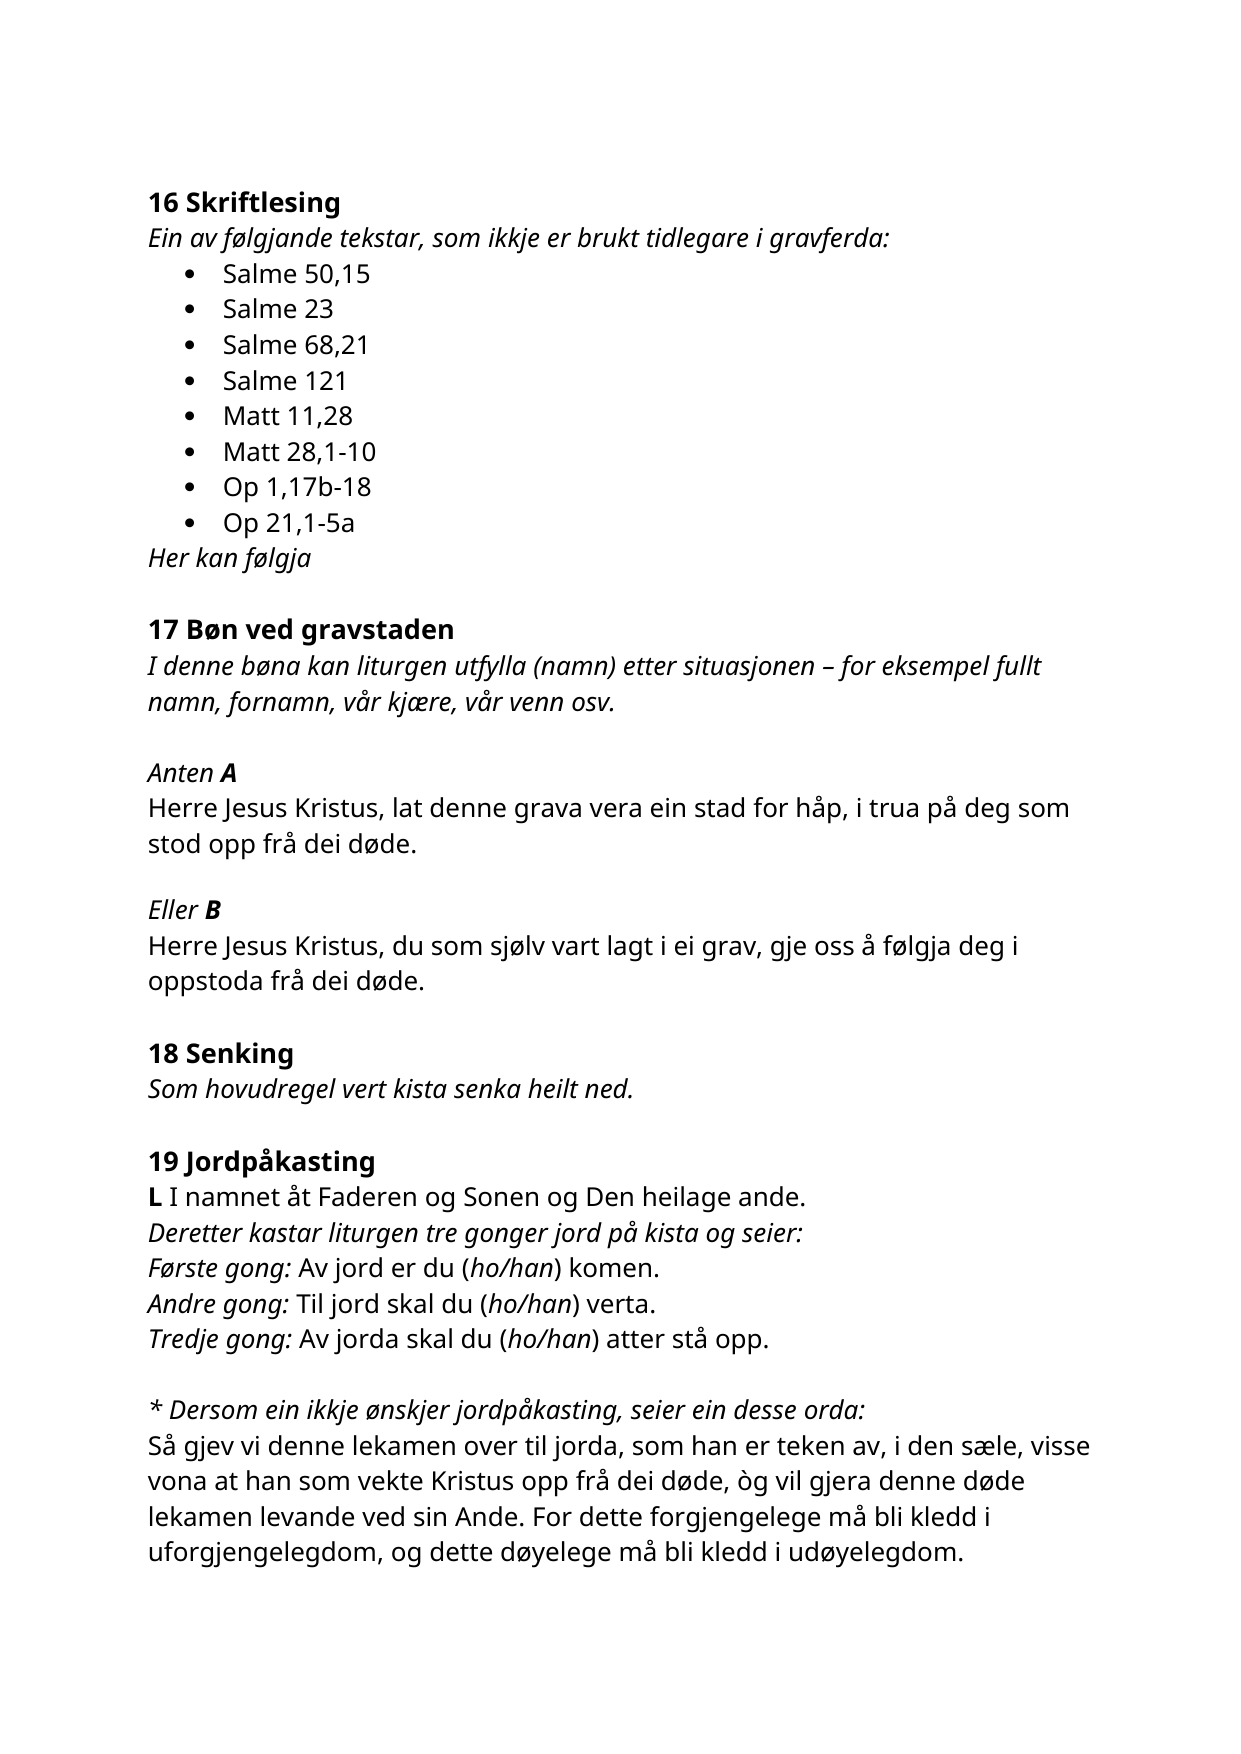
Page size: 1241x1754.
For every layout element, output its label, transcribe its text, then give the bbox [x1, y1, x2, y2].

text Ein av følgjande tekstar, som ikkje er brukt tidlegare i gravferda: [148, 220, 1093, 256]
text Tredje gong: Av jorda skal du (ho/han) atter stå opp. [148, 1321, 1093, 1356]
list Salme 68,21 [185, 327, 1093, 362]
text Herre Jesus Kristus, du som sjølv vart lagt i ei grav, gje oss å følgja deg i oppstoda frå dei døde. [148, 927, 1093, 998]
text 18 Senking [148, 1034, 1093, 1071]
text Deretter kastar liturgen tre gonger jord på kista og seier: [148, 1214, 1093, 1250]
list Salme 23 [185, 291, 1093, 327]
text Herre Jesus Kristus, lat denne grava vera ein stad for håp, i trua på deg som stod opp frå dei døde. [148, 790, 1093, 861]
list Matt 28,1-10 [185, 433, 1093, 469]
text Andre gong: Til jord skal du (ho/han) verta. [148, 1285, 1093, 1321]
text Som hovudregel vert kista senka heilt ned. [148, 1071, 1093, 1106]
list Matt 11,28 [185, 398, 1093, 433]
text Første gong: Av jord er du (ho/han) komen. [148, 1250, 1093, 1285]
list Op 21,1-5a [185, 504, 1093, 540]
text I denne bøna kan liturgen utfylla (namn) etter situasjonen – for eksempel fullt namn, fornamn, vår kjære, vår venn osv. [148, 648, 1093, 719]
text 17 Bøn ved gravstaden [148, 611, 1093, 648]
list Salme 121 [185, 362, 1093, 398]
text L I namnet åt Faderen og Sonen og Den heilage ande. [148, 1179, 1093, 1214]
text Anten A [148, 754, 1093, 790]
text 19 Jordpåkasting [148, 1142, 1093, 1179]
list Op 1,17b-18 [185, 469, 1093, 504]
text Eller B [148, 892, 1093, 927]
text * Dersom ein ikkje ønskjer jordpåkasting, seier ein desse orda: [148, 1392, 1093, 1427]
text Her kan følgja [148, 540, 1093, 575]
text 16 Skriftlesing [148, 183, 1093, 220]
text Så gjev vi denne lekamen over til jorda, som han er teken av, i den sæle, visse vona at han som vekte Kristus opp frå dei døde, òg vil gjera denne døde lekamen levande ved sin Ande. For dette forgjengelege må bli kledd i uforgjengelegdom, og dette døyelege må bli kledd i udøyelegdom. [148, 1427, 1093, 1569]
list Salme 50,15 [185, 256, 1093, 291]
